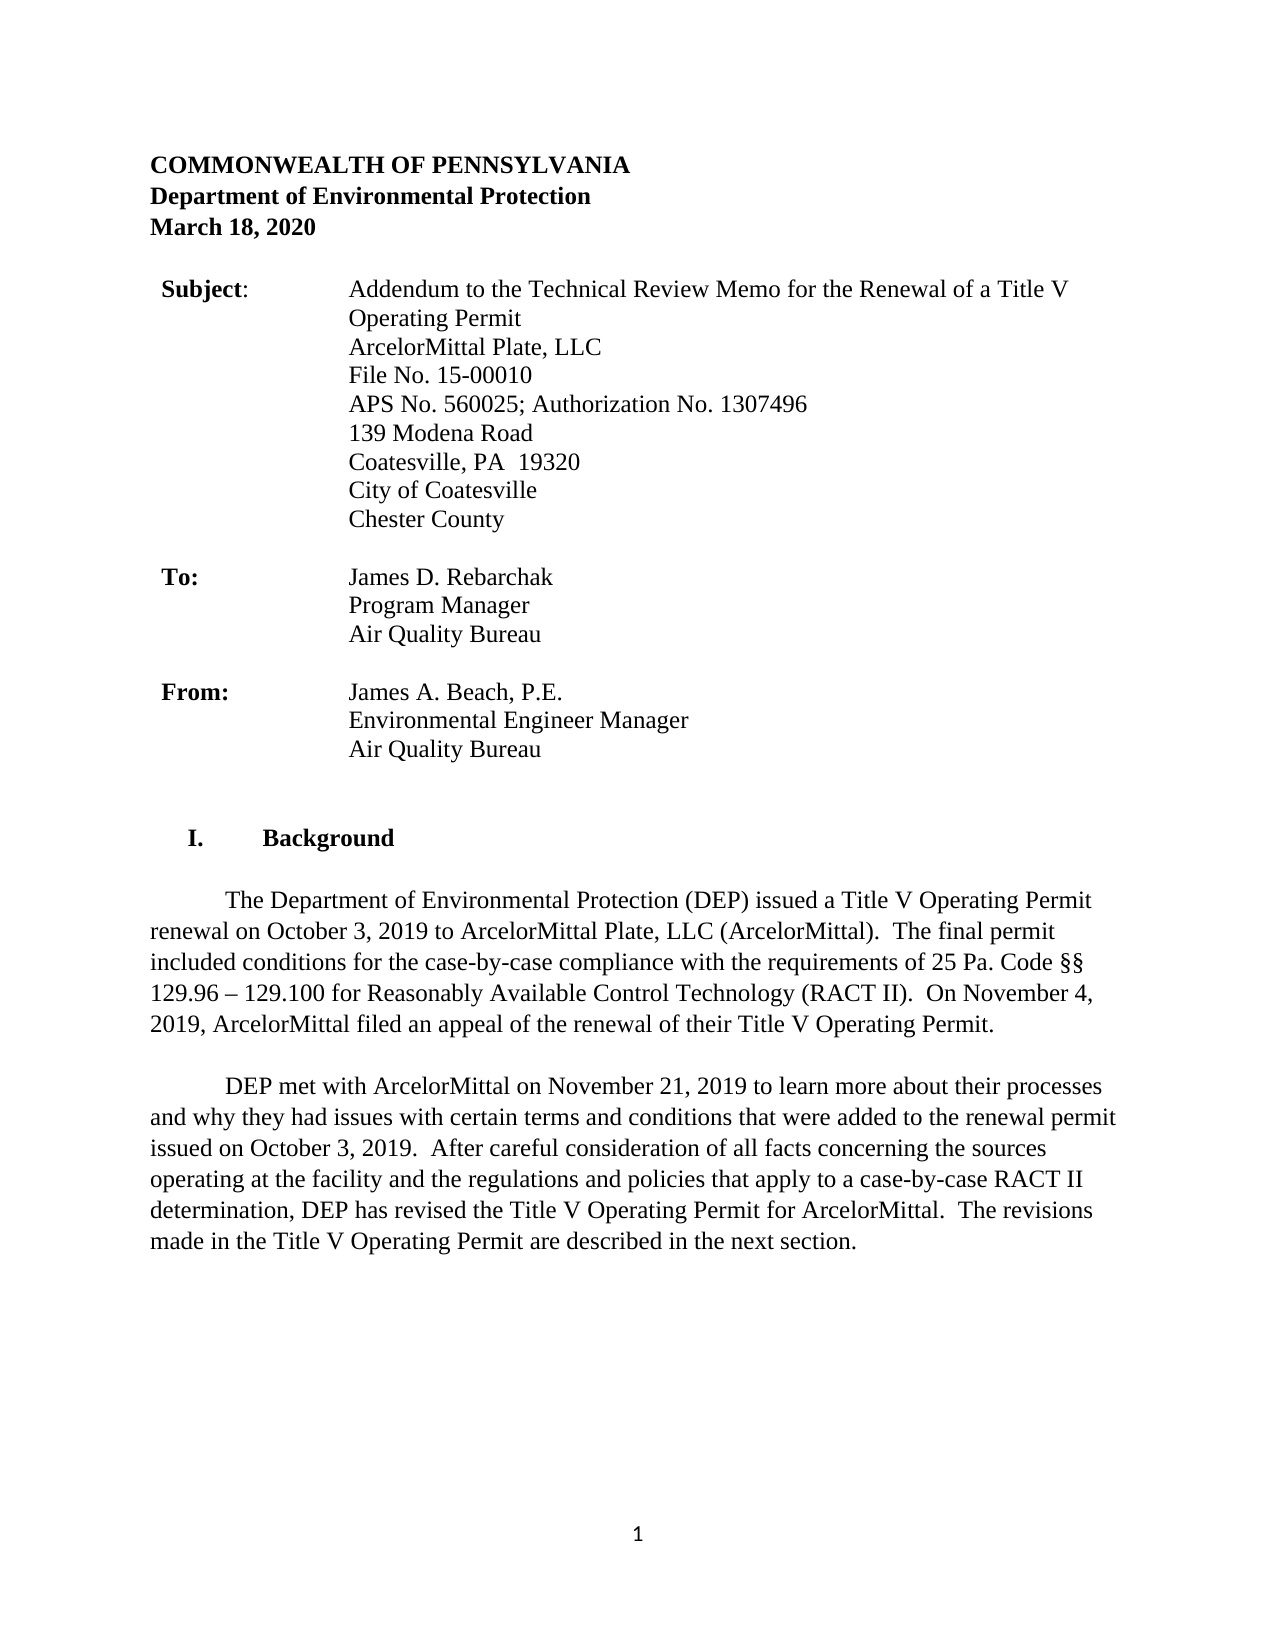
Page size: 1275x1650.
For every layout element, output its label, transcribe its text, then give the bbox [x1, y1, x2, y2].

text March 18, 2020 [150, 212, 1125, 241]
text COMMONWEALTH OF PENNSYLVANIA [150, 150, 1125, 179]
table_cell To: [150, 562, 337, 677]
text The Department of Environmental Protection (DEP) issued a Title V Operating Permit renewal on October 3, 2019 to ArcelorMittal Plate, LLC (ArcelorMittal). The final permit included conditions for the case-by-case compliance with the requirements of 25 Pa. Code §§ 129.96 – 129.100 for Reasonably Available Control Technology (RACT II). On November 4, 2019, ArcelorMittal filed an appeal of the renewal of their Title V Operating Permit. [150, 885, 1125, 1038]
table_cell James D. Rebarchak Program Manager Air Quality Bureau [337, 562, 1124, 677]
table_cell James A. Beach, P.E. Environmental Engineer Manager Air Quality Bureau [337, 677, 1124, 792]
table_header Addendum to the Technical Review Memo for the Renewal of a Title V Operating Permit ArcelorMittal Plate, LLC File No. 15-00010 APS No. 560025; Authorization No. 1307496 139 Modena Road Coatesville, PA 19320 City of Coatesville Chester County [337, 274, 1124, 562]
text Department of Environmental Protection [150, 181, 1125, 210]
table_header Subject: [150, 274, 337, 562]
text DEP met with ArcelorMittal on November 21, 2019 to learn more about their processes and why they had issues with certain terms and conditions that were added to the renewal permit issued on October 3, 2019. After careful consideration of all facts concerning the sources operating at the facility and the regulations and policies that apply to a case-by-case RACT II determination, DEP has revised the Title V Operating Permit for ArcelorMittal. The revisions made in the Title V Operating Permit are described in the next section. [150, 1071, 1125, 1255]
list Background [187, 823, 1125, 851]
table_cell From: [150, 677, 337, 792]
